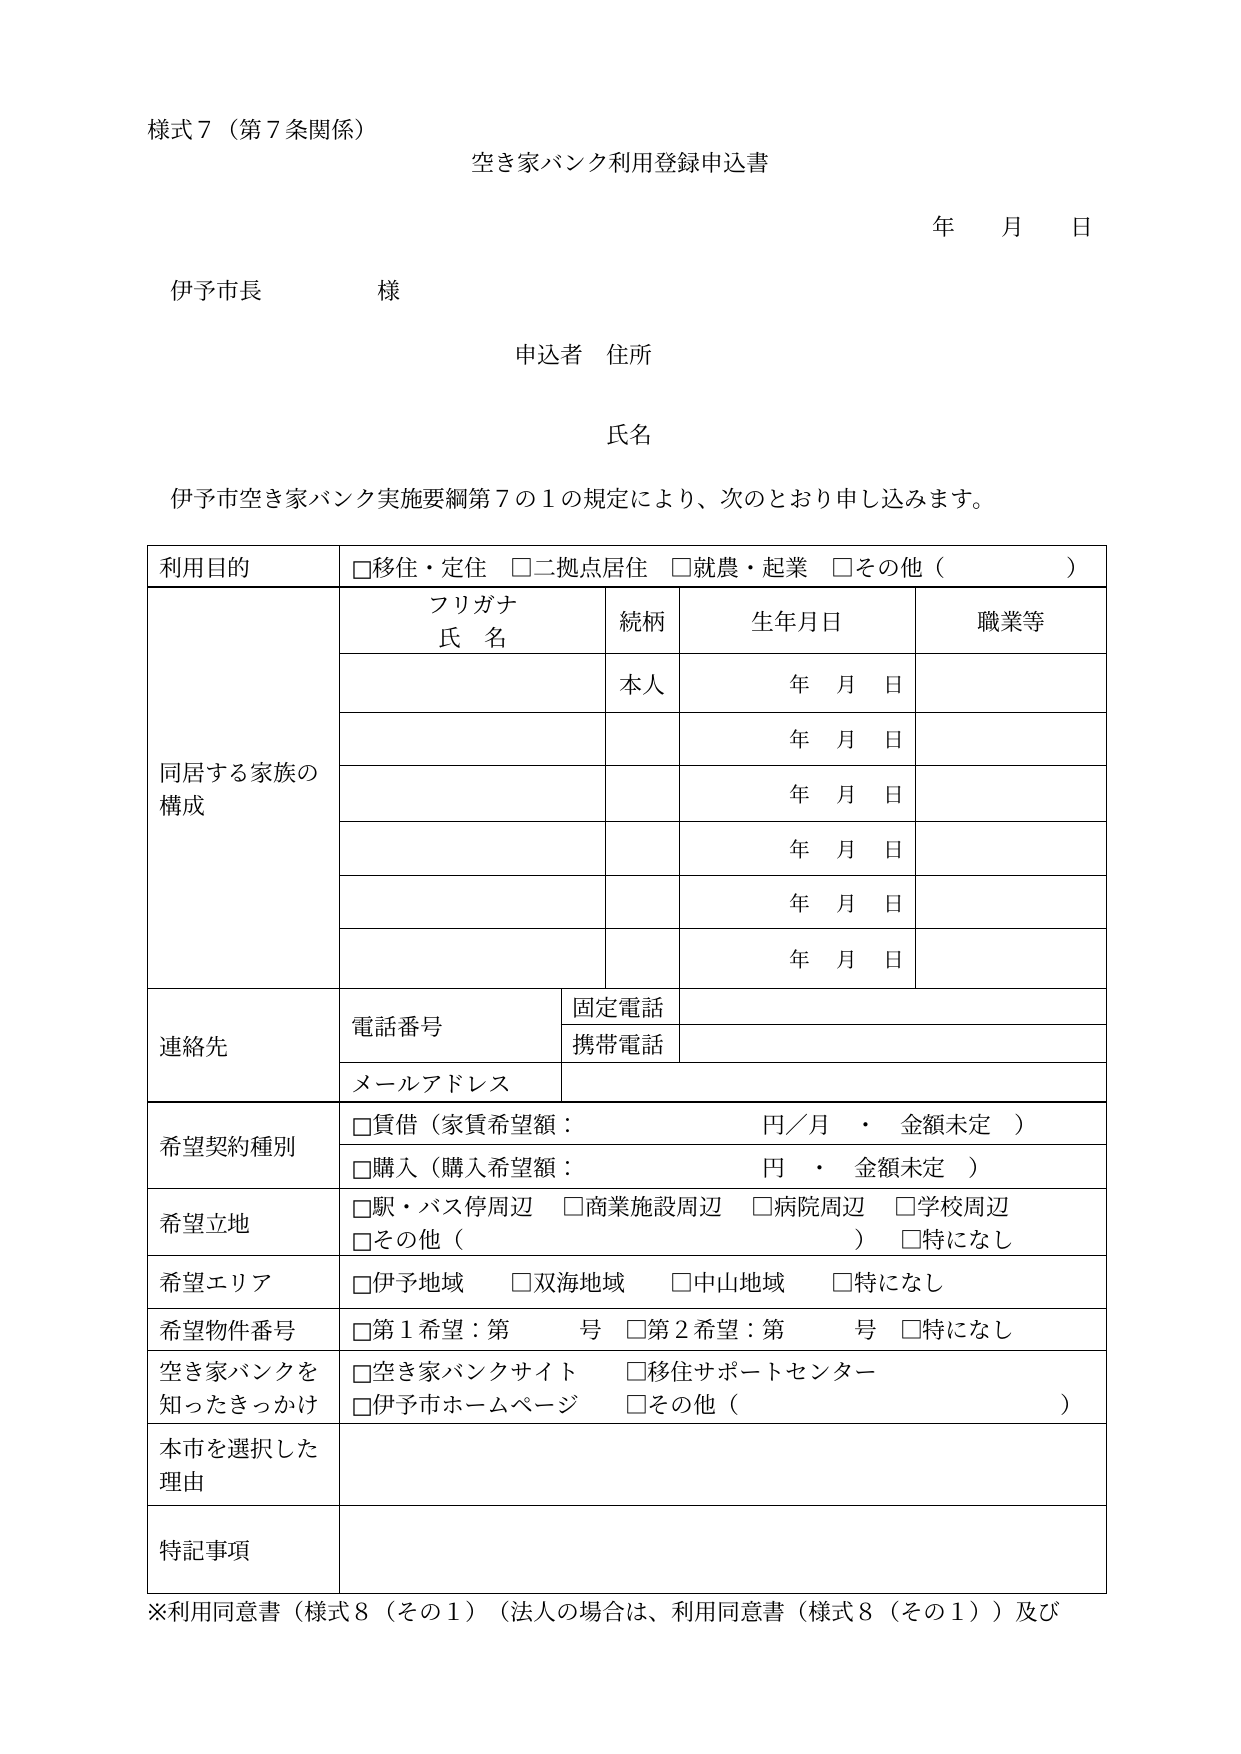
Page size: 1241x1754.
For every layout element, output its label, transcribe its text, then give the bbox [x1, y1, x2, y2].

table_cell 職業等 [916, 588, 1106, 653]
table_cell 同居する家族の 構成 [148, 588, 339, 988]
text 申込者 住所 [148, 338, 1092, 371]
table_cell [916, 822, 1106, 875]
text ※利用同意書（様式８（その１）（法人の場合は、利用同意書（様式８（その１））及び [148, 1594, 1092, 1627]
table_cell 希望物件番号 [148, 1309, 339, 1350]
table_cell 本市を選択した 理由 [148, 1424, 339, 1505]
table_cell 特記事項 [148, 1506, 339, 1593]
table_cell 固定電話 [562, 989, 679, 1024]
table_cell [340, 822, 605, 875]
table_cell 希望エリア [148, 1256, 339, 1308]
table_cell 連絡先 [148, 989, 339, 1101]
table_cell [606, 822, 679, 875]
table_cell 年 月 日 [680, 766, 915, 821]
text 氏名 [148, 417, 1092, 450]
table_cell 年 月 日 [680, 654, 915, 712]
text 年 月 日 [148, 209, 1092, 242]
table_cell フリガナ 氏 名 [340, 588, 605, 653]
table_header 利用目的 [148, 546, 339, 586]
table_cell [340, 1424, 1106, 1505]
table_cell 年 月 日 [680, 713, 915, 764]
table_cell 空き家バンクを 知ったきっかけ [148, 1351, 339, 1423]
table_cell [680, 989, 1106, 1024]
table_cell 本人 [606, 654, 679, 712]
table_cell [340, 713, 605, 764]
table_cell [916, 876, 1106, 928]
table_cell [916, 929, 1106, 988]
table_cell 希望立地 [148, 1189, 339, 1255]
table_cell [562, 1063, 1106, 1101]
table_cell [340, 1506, 1106, 1593]
table_cell [340, 876, 605, 928]
table_cell 携帯電話 [562, 1025, 679, 1062]
table_cell □空き家バンクサイト □移住サポートセンター □伊予市ホームページ □その他（ ） [340, 1351, 1106, 1423]
table_cell [340, 766, 605, 821]
table_cell [340, 654, 605, 712]
table_cell 続柄 [606, 588, 679, 653]
table_cell [606, 876, 679, 928]
table_cell [916, 654, 1106, 712]
table_cell 電話番号 [340, 989, 561, 1062]
table_cell [916, 713, 1106, 764]
text 空き家バンク利用登録申込書 [148, 145, 1092, 178]
table_cell [606, 766, 679, 821]
table_cell [606, 929, 679, 988]
table_cell □駅・バス停周辺 □商業施設周辺 □病院周辺 □学校周辺 □その他（ ） □特になし [340, 1189, 1106, 1255]
table_cell 年 月 日 [680, 929, 915, 988]
text 伊予市空き家バンク実施要綱第７の１の規定により、次のとおり申し込みます。 [148, 481, 1092, 514]
table_cell [680, 1025, 1106, 1062]
table_cell 生年月日 [680, 588, 915, 653]
table_cell 希望契約種別 [148, 1103, 339, 1188]
table_cell [916, 766, 1106, 821]
text 様式７（第７条関係） [148, 112, 1092, 145]
table_cell □伊予地域 □双海地域 □中山地域 □特になし [340, 1256, 1106, 1308]
table_cell □賃借（家賃希望額： 円／月 ・ 金額未定 ） [340, 1103, 1106, 1144]
table_header □移住・定住 □二拠点居住 □就農・起業 □その他（ ） [340, 546, 1106, 586]
table_cell 年 月 日 [680, 822, 915, 875]
table_cell メールアドレス [340, 1063, 561, 1101]
table_cell [606, 713, 679, 764]
table_cell 年 月 日 [680, 876, 915, 928]
table_cell □第１希望：第 号 □第２希望：第 号 □特になし [340, 1309, 1106, 1350]
table_cell [340, 929, 605, 988]
text 伊予市長 様 [148, 273, 1092, 306]
table_cell □購入（購入希望額： 円 ・ 金額未定 ） [340, 1145, 1106, 1188]
